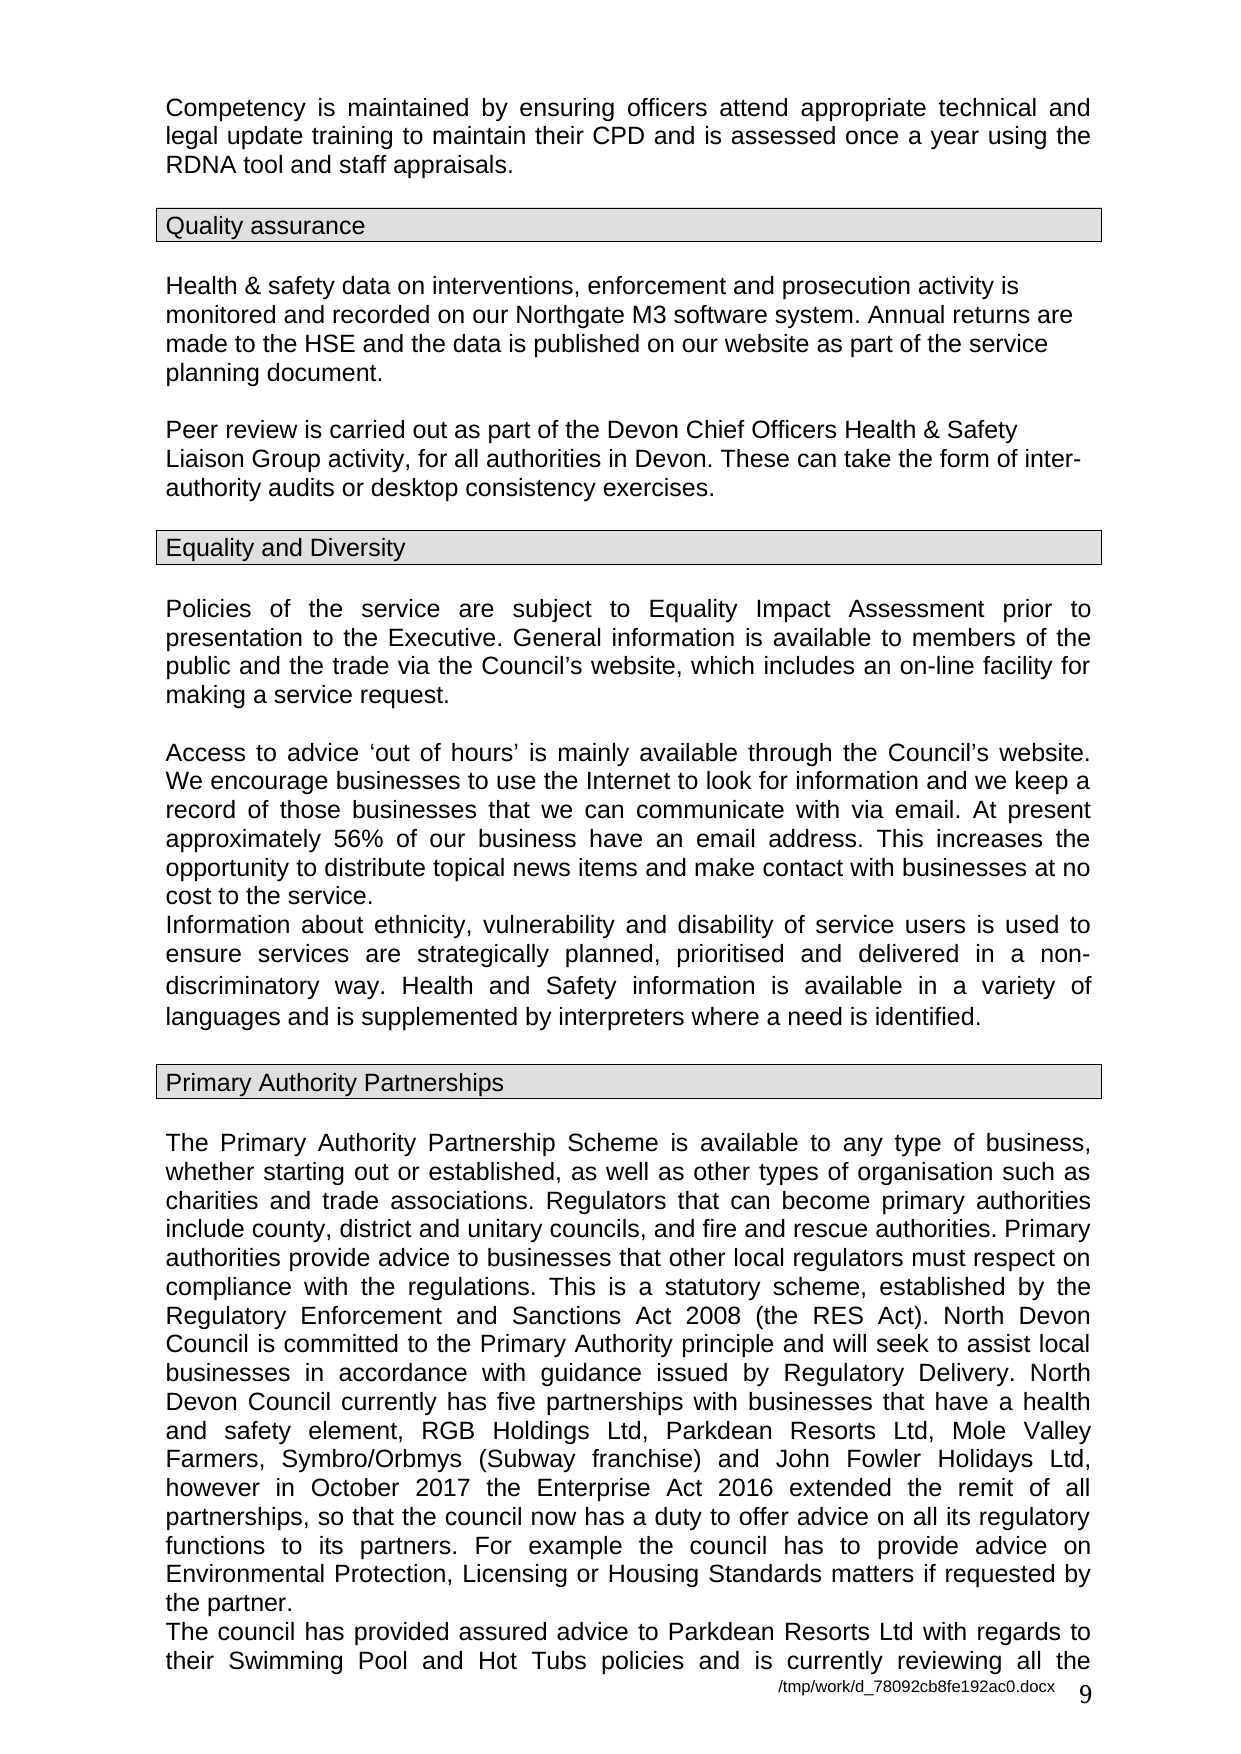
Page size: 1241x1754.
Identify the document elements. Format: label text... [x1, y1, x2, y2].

subtitle Competency is maintained by ensuring officers attend appropriate technical and legal update training to maintain their CPD and is assessed once a year using the RDNA tool and staff appraisals. [165, 92, 1093, 179]
text Quality assurance [157, 209, 1101, 241]
text The Primary Authority Partnership Scheme is available to any type of business, whether starting out or established, as well as other types of organisation such as charities and trade associations. Regulators that can become primary authorities include county, district and unitary councils, and fire and rescue authorities. Primary authorities provide advice to businesses that other local regulators must respect on compliance with the regulations. This is a statutory scheme, established by the Regulatory Enforcement and Sanctions Act 2008 (the RES Act). North Devon Council is committed to the Primary Authority principle and will seek to assist local businesses in accordance with guidance issued by Regulatory Delivery. North Devon Council currently has five partnerships with businesses that have a health and safety element, RGB Holdings Ltd, Parkdean Resorts Ltd, Mole Valley Farmers, Symbro/Orbmys (Subway franchise) and John Fowler Holidays Ltd, however in October 2017 the Enterprise Act 2016 extended the remit of all partnerships, so that the council now has a duty to offer advice on all its regulatory functions to its partners. For example the council has to provide advice on Environmental Protection, Licensing or Housing Standards matters if requested by the partner. [165, 1128, 1093, 1617]
text Primary Authority Partnerships [157, 1065, 1101, 1098]
text Policies of the service are subject to Equality Impact Assessment prior to presentation to the Executive. General information is available to members of the public and the trade via the Council’s website, which includes an on-line facility for making a service request. [165, 594, 1093, 709]
text Equality and Diversity [157, 531, 1101, 564]
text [165, 1617, 1093, 1674]
subtitle Peer review is carried out as part of the Devon Chief Officers Health & Safety Liaison Group activity, for all authorities in Devon. These can take the form of inter-authority audits or desktop consistency exercises. [165, 415, 1093, 501]
subtitle Health & safety data on interventions, enforcement and prosecution activity is monitored and recorded on our Northgate M3 software system. Annual returns are made to the HSE and the data is published on our website as part of the service planning document. [165, 271, 1093, 386]
text Information about ethnicity, vulnerability and disability of service users is used to ensure services are strategically planned, prioritised and delivered in a non-discriminatory way. Health and Safety information is available in a variety of languages and is supplemented by interpreters where a need is identified. [165, 910, 1093, 1030]
text Access to advice ‘out of hours’ is mainly available through the Council’s website. We encourage businesses to use the Internet to look for information and we keep a record of those businesses that we can communicate with via email. At present approximately 56% of our business have an email address. This increases the opportunity to distribute topical news items and make contact with businesses at no cost to the service. [165, 737, 1093, 910]
